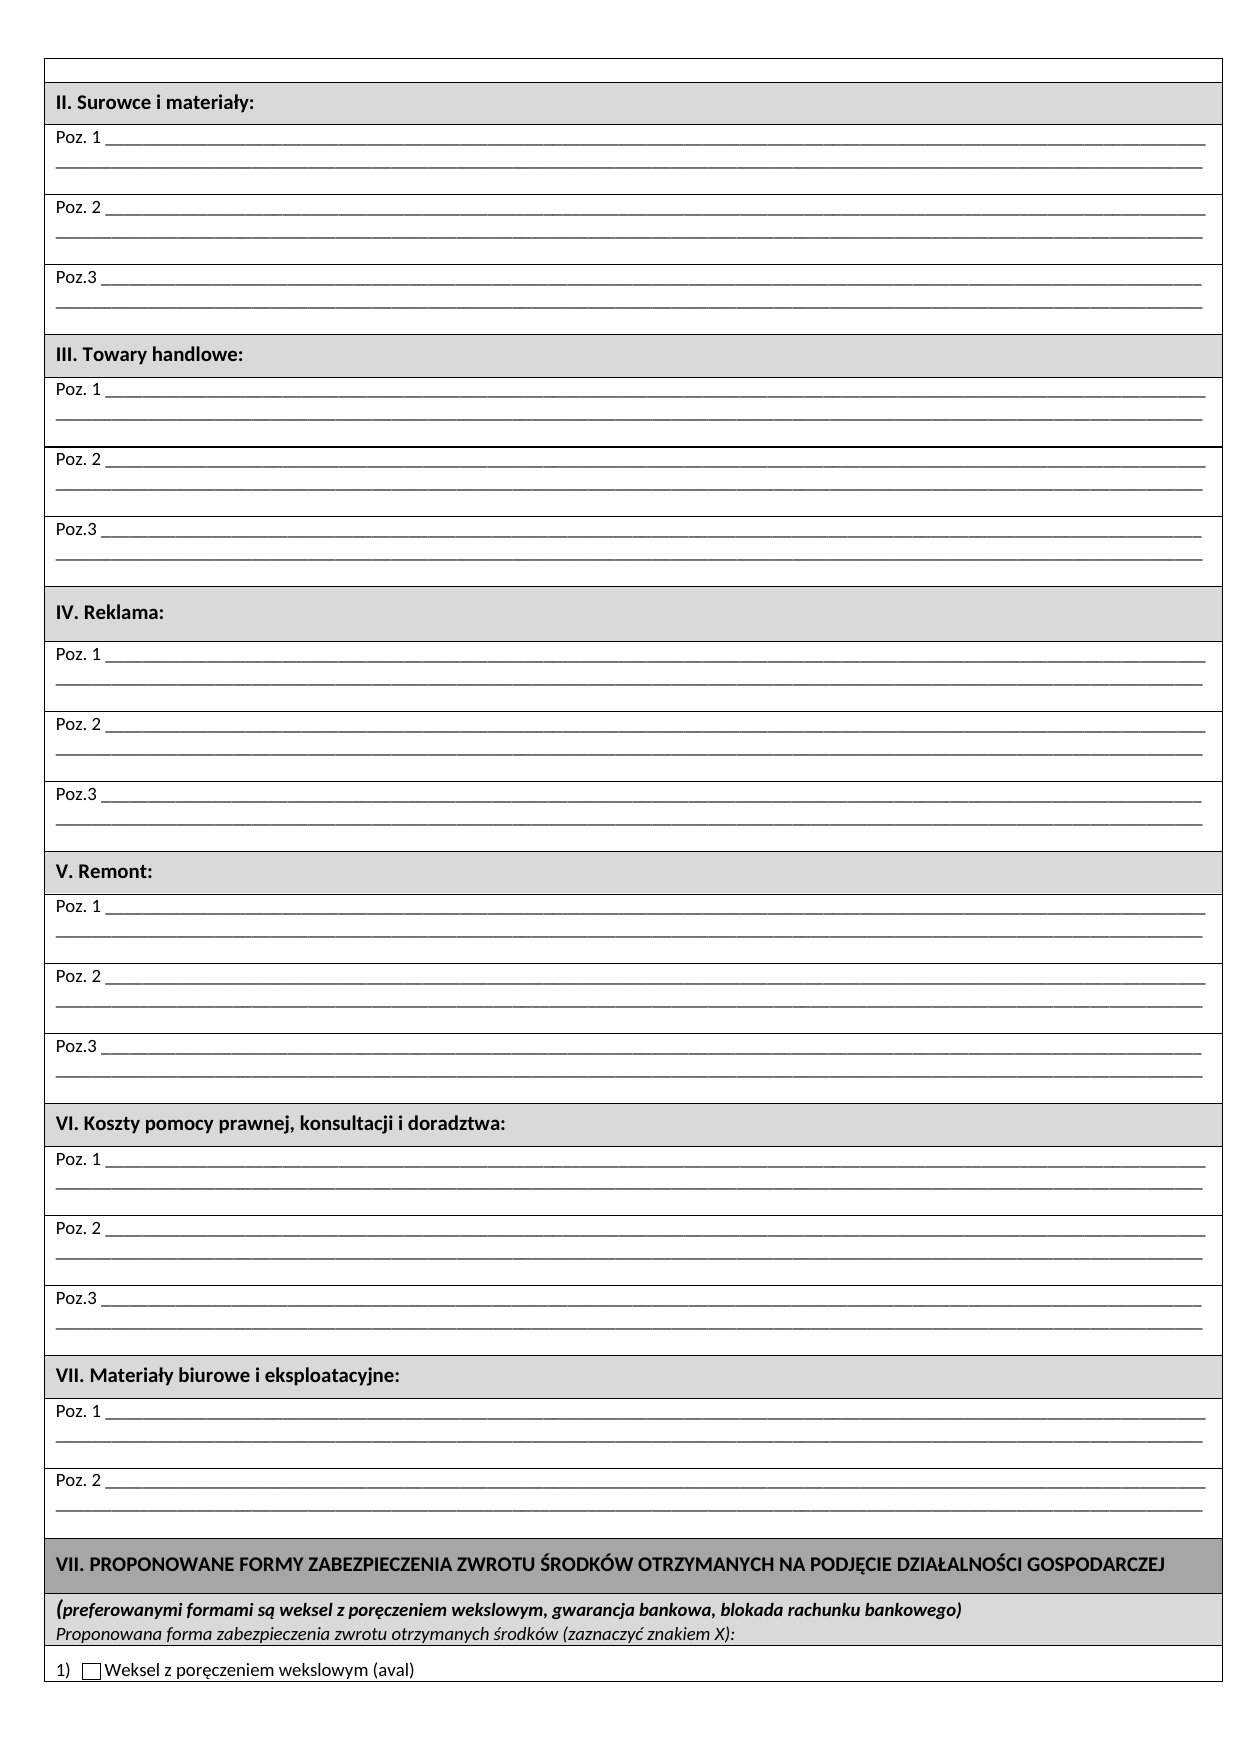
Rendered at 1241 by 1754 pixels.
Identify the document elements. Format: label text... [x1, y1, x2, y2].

table_cell VII. Materiały biurowe i eksploatacyjne: [45, 1356, 1222, 1398]
table_cell II. Surowce i materiały: [45, 83, 1222, 124]
table_cell VI. Koszty pomocy prawnej, konsultacji i doradztwa: [45, 1104, 1222, 1146]
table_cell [45, 1646, 1222, 1681]
table_cell Poz. 1 ______________________________________________________________________________________________________________________ ___________________________________________________________________________________________________________________________ [45, 642, 1222, 711]
table_cell Poz. 2 ______________________________________________________________________________________________________________________ ___________________________________________________________________________________________________________________________ [45, 712, 1222, 781]
table_cell Poz. 1 ______________________________________________________________________________________________________________________ ___________________________________________________________________________________________________________________________ [45, 125, 1222, 194]
table_cell Poz. 2 ______________________________________________________________________________________________________________________ ___________________________________________________________________________________________________________________________ [45, 964, 1222, 1033]
table_cell V. Remont: [45, 852, 1222, 893]
table_cell Poz. 2 ______________________________________________________________________________________________________________________ ___________________________________________________________________________________________________________________________ [45, 448, 1222, 516]
table_cell (preferowanymi formami są weksel z poręczeniem wekslowym, gwarancja bankowa, blokada rachunku bankowego) Proponowana forma zabezpieczenia zwrotu otrzymanych środków (zaznaczyć znakiem X): [45, 1594, 1222, 1645]
table_cell Poz. 1 ______________________________________________________________________________________________________________________ ___________________________________________________________________________________________________________________________ [45, 1147, 1222, 1215]
table_cell Poz. 2 ______________________________________________________________________________________________________________________ ___________________________________________________________________________________________________________________________ [45, 195, 1222, 264]
table_cell Poz. 2 ______________________________________________________________________________________________________________________ ___________________________________________________________________________________________________________________________ [45, 1469, 1222, 1537]
table_cell Poz.3 ______________________________________________________________________________________________________________________ ___________________________________________________________________________________________________________________________ [45, 1286, 1222, 1355]
table_cell III. Towary handlowe: [45, 335, 1222, 377]
table_cell Poz.3 ______________________________________________________________________________________________________________________ ___________________________________________________________________________________________________________________________ [45, 1034, 1222, 1103]
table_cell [45, 59, 1222, 82]
table_cell Poz.3 ______________________________________________________________________________________________________________________ ___________________________________________________________________________________________________________________________ [45, 517, 1222, 586]
table_cell Poz. 1 ______________________________________________________________________________________________________________________ ___________________________________________________________________________________________________________________________ [45, 895, 1222, 963]
table_cell Poz.3 ______________________________________________________________________________________________________________________ ___________________________________________________________________________________________________________________________ [45, 265, 1222, 334]
table_cell Poz. 1 ______________________________________________________________________________________________________________________ ___________________________________________________________________________________________________________________________ [45, 1399, 1222, 1468]
table_cell IV. Reklama: [45, 587, 1222, 641]
table_cell Poz. 1 ______________________________________________________________________________________________________________________ ___________________________________________________________________________________________________________________________ [45, 378, 1222, 446]
table_cell Poz. 2 ______________________________________________________________________________________________________________________ ___________________________________________________________________________________________________________________________ [45, 1216, 1222, 1285]
table_cell VII. PROPONOWANE FORMY ZABEZPIECZENIA ZWROTU ŚRODKÓW OTRZYMANYCH NA PODJĘCIE DZIAŁALNOŚCI GOSPODARCZEJ [45, 1539, 1222, 1593]
table_cell Poz.3 ______________________________________________________________________________________________________________________ ___________________________________________________________________________________________________________________________ [45, 782, 1222, 851]
